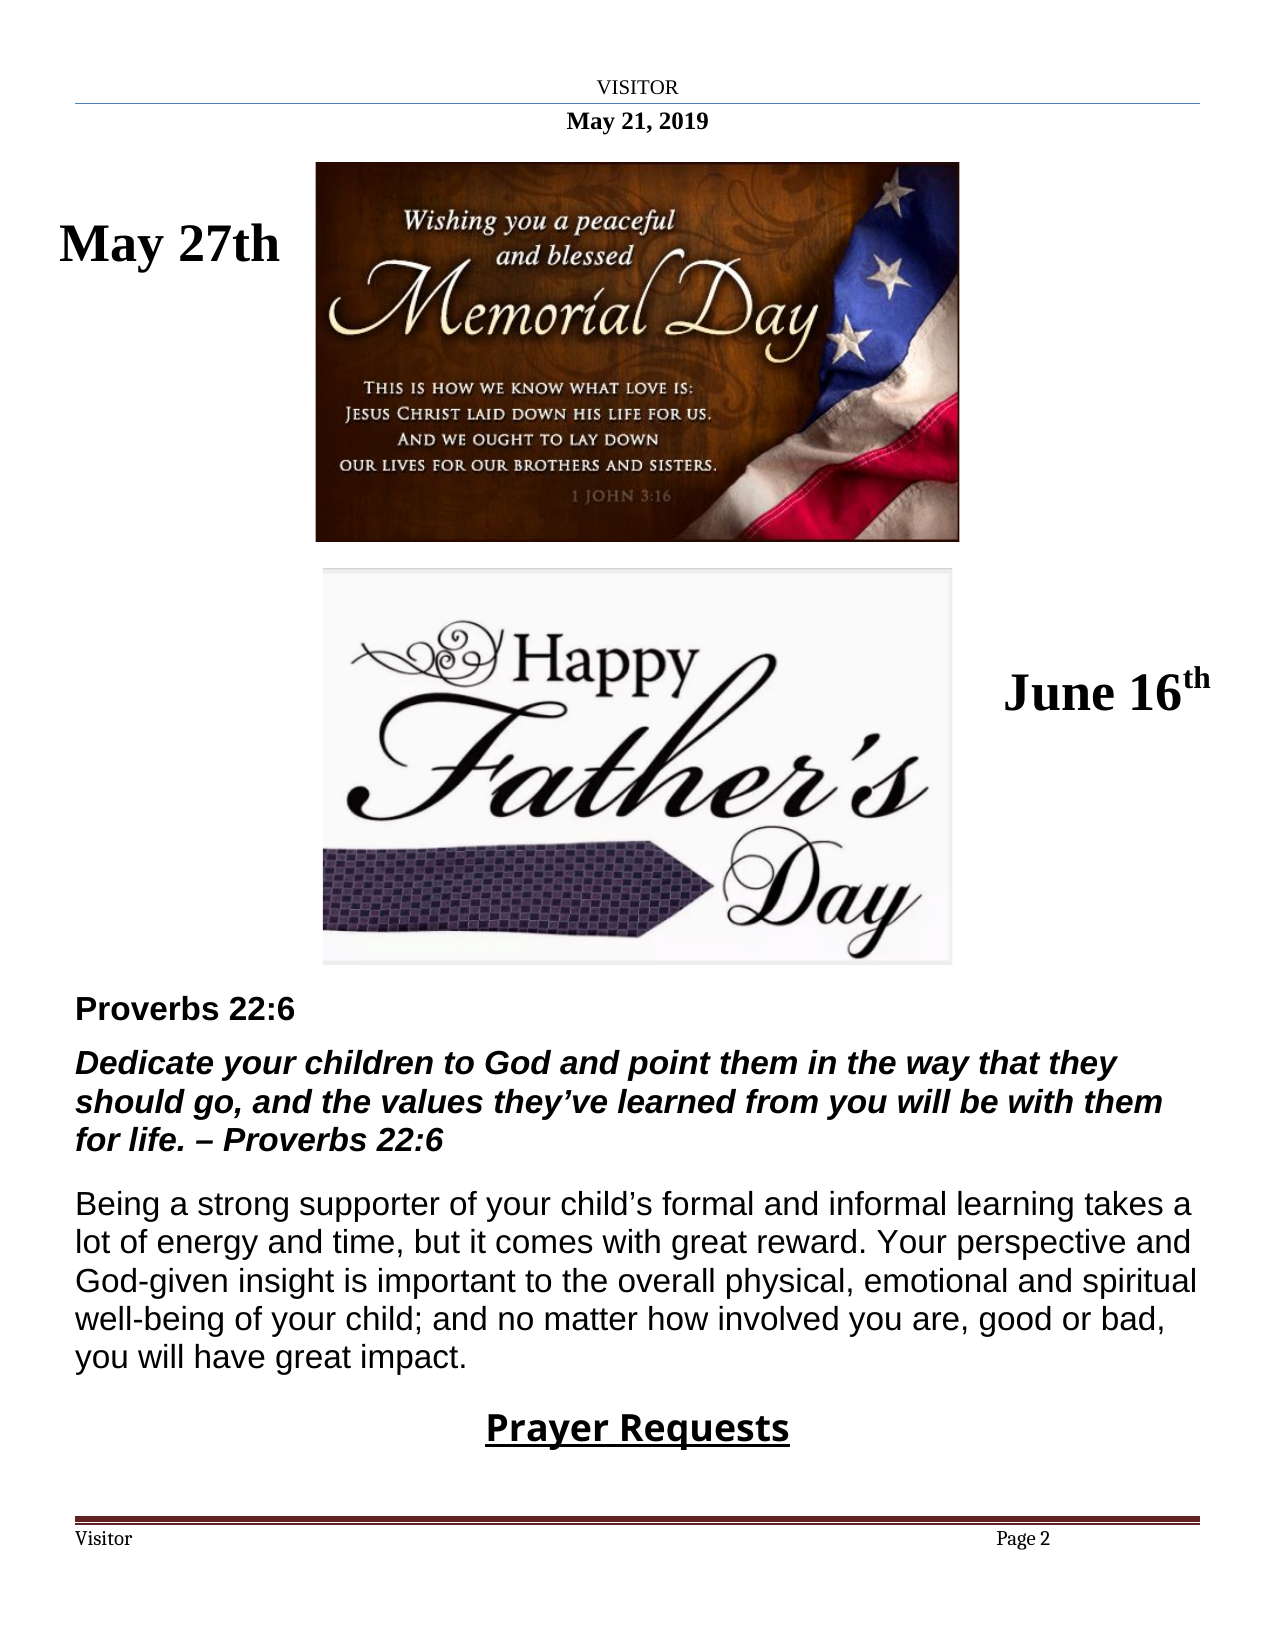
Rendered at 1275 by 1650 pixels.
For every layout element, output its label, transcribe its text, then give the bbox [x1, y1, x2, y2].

text Being a strong supporter of your child’s formal and informal learning takes a lot of energy and time, but it comes with great reward. Your perspective and God-given insight is important to the overall physical, emotional and spiritual well-being of your child; and no matter how involved you are, good or bad, you will have great impact. [75, 1184, 1200, 1376]
subtitle Proverbs 22:6 [75, 989, 1200, 1028]
picture [315, 162, 960, 542]
text Prayer Requests [75, 1401, 1200, 1452]
text Dedicate your children to God and point them in the way that they should go, and the values they’ve learned from you will be with them for life. – Proverbs 22:6 [75, 1043, 1200, 1159]
picture [322, 566, 953, 965]
